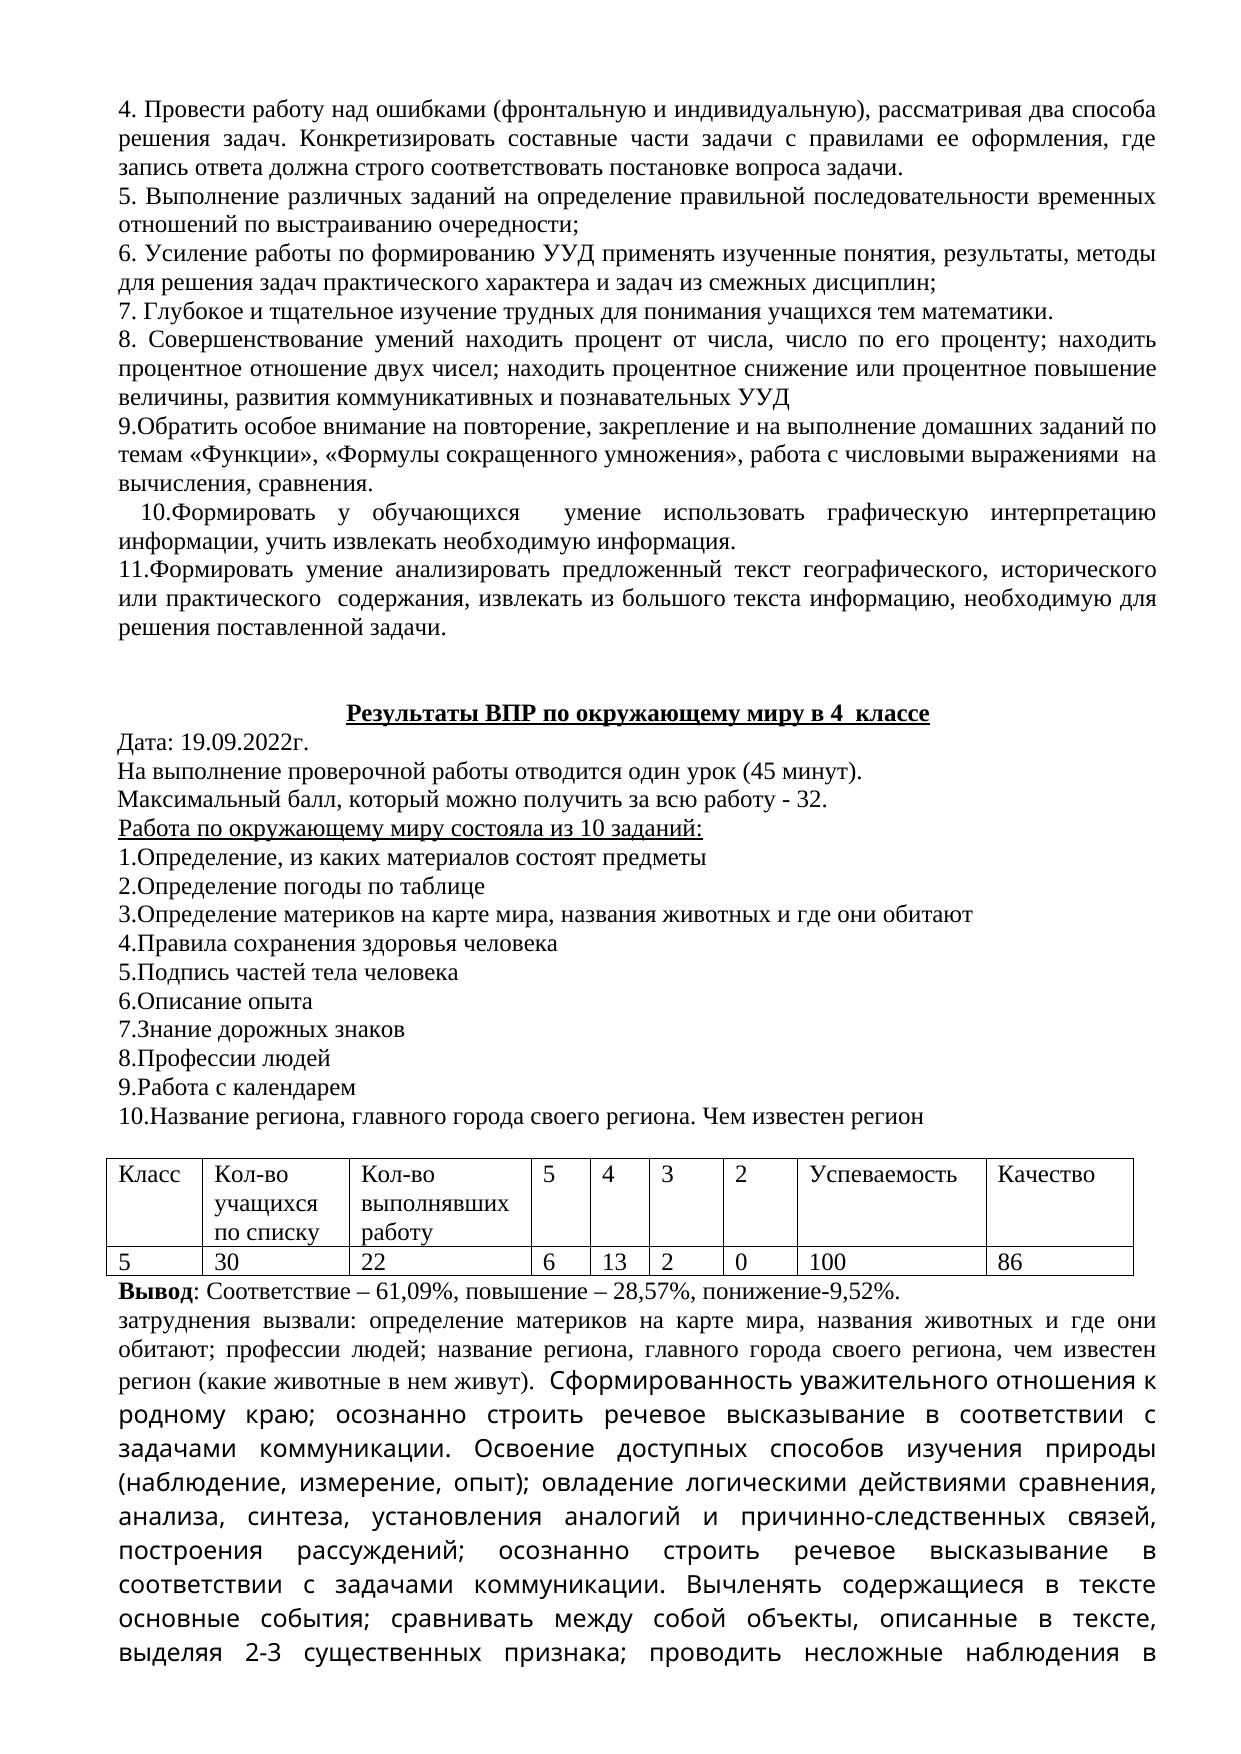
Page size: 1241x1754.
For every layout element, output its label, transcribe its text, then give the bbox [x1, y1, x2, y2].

text 7.Знание дорожных знаков [118, 1014, 1157, 1043]
text 4. Провести работу над ошибками (фронтальную и индивидуальную), рассматривая два способа решения задач. Конкретизировать составные части задачи с правилами ее оформления, где запись ответа должна строго соответствовать постановке вопроса задачи. [118, 94, 1157, 181]
text Вывод: Соответствие – 61,09%, повышение – 28,57%, понижение-9,52%. [118, 1276, 1157, 1305]
text 1.Определение, из каких материалов состоят предметы [118, 842, 1157, 871]
table_header Кол-во учащихся по списку [203, 1159, 349, 1246]
text 11.Формировать умение анализировать предложенный текст географического, исторического или практического содержания, извлекать из большого текста информацию, необходимую для решения поставленной задачи. [118, 554, 1157, 641]
table_cell 5 [107, 1247, 202, 1275]
table_header Качество [987, 1159, 1133, 1246]
table_cell 100 [798, 1247, 986, 1275]
table_header 5 [532, 1159, 590, 1246]
text 10.Название региона, главного города своего региона. Чем известен регион [118, 1101, 1157, 1129]
text 9.Работа с календарем [118, 1072, 1157, 1101]
text Результаты ВПР по окружающему миру в 4 классе [118, 698, 1157, 727]
text 5. Выполнение различных заданий на определение правильной последовательности временных отношений по выстраиванию очередности; [118, 181, 1157, 238]
text 2.Определение погоды по таблице [118, 871, 1157, 899]
table_cell 6 [532, 1247, 590, 1275]
table_header Дата: 19.09.2022г. [117, 727, 1121, 756]
table_cell 13 [591, 1247, 649, 1275]
text Работа по окружающему миру состояла из 10 заданий: [118, 813, 1157, 842]
text 5.Подпись частей тела человека [118, 957, 1157, 986]
table_header 2 [724, 1159, 797, 1246]
table_cell 22 [350, 1247, 531, 1275]
table_header 3 [650, 1159, 723, 1246]
text 6. Усиление работы по формированию УУД применять изученные понятия, результаты, методы для решения задач практического характера и задач из смежных дисциплин; [118, 238, 1157, 296]
text 8. Совершенствование умений находить процент от числа, число по его проценту; находить процентное отношение двух чисел; находить процентное снижение или процентное повышение величины, развития коммуникативных и познавательных УУД [118, 324, 1157, 411]
text 8.Профессии людей [118, 1043, 1157, 1072]
table_header Кол-во выполнявших работу [350, 1159, 531, 1246]
text 6.Описание опыта [118, 986, 1157, 1014]
text 4.Правила сохранения здоровья человека [118, 928, 1157, 957]
table_cell 30 [203, 1247, 349, 1275]
table_cell 0 [724, 1247, 797, 1275]
text 7. Глубокое и тщательное изучение трудных для понимания учащихся тем математики. [118, 296, 1157, 324]
table_header 4 [591, 1159, 649, 1246]
table_cell 2 [650, 1247, 723, 1275]
table_cell На выполнение проверочной работы отводится один урок (45 минут). Максимальный балл, который можно получить за всю работу - 32. [117, 756, 1121, 813]
text 3.Определение материков на карте мира, названия животных и где они обитают [118, 899, 1157, 928]
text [118, 1305, 1157, 1397]
text 10.Формировать у обучающихся умение использовать графическую интерпретацию информации, учить извлекать необходимую информация. [118, 497, 1157, 554]
table_cell 86 [987, 1247, 1133, 1275]
table_header Успеваемость [798, 1159, 986, 1246]
table_header Класс [107, 1159, 202, 1246]
text 9.Обратить особое внимание на повторение, закрепление и на выполнение домашних заданий по темам «Функции», «Формулы сокращенного умножения», работа с числовыми выражениями на вычисления, сравнения. [118, 411, 1157, 497]
